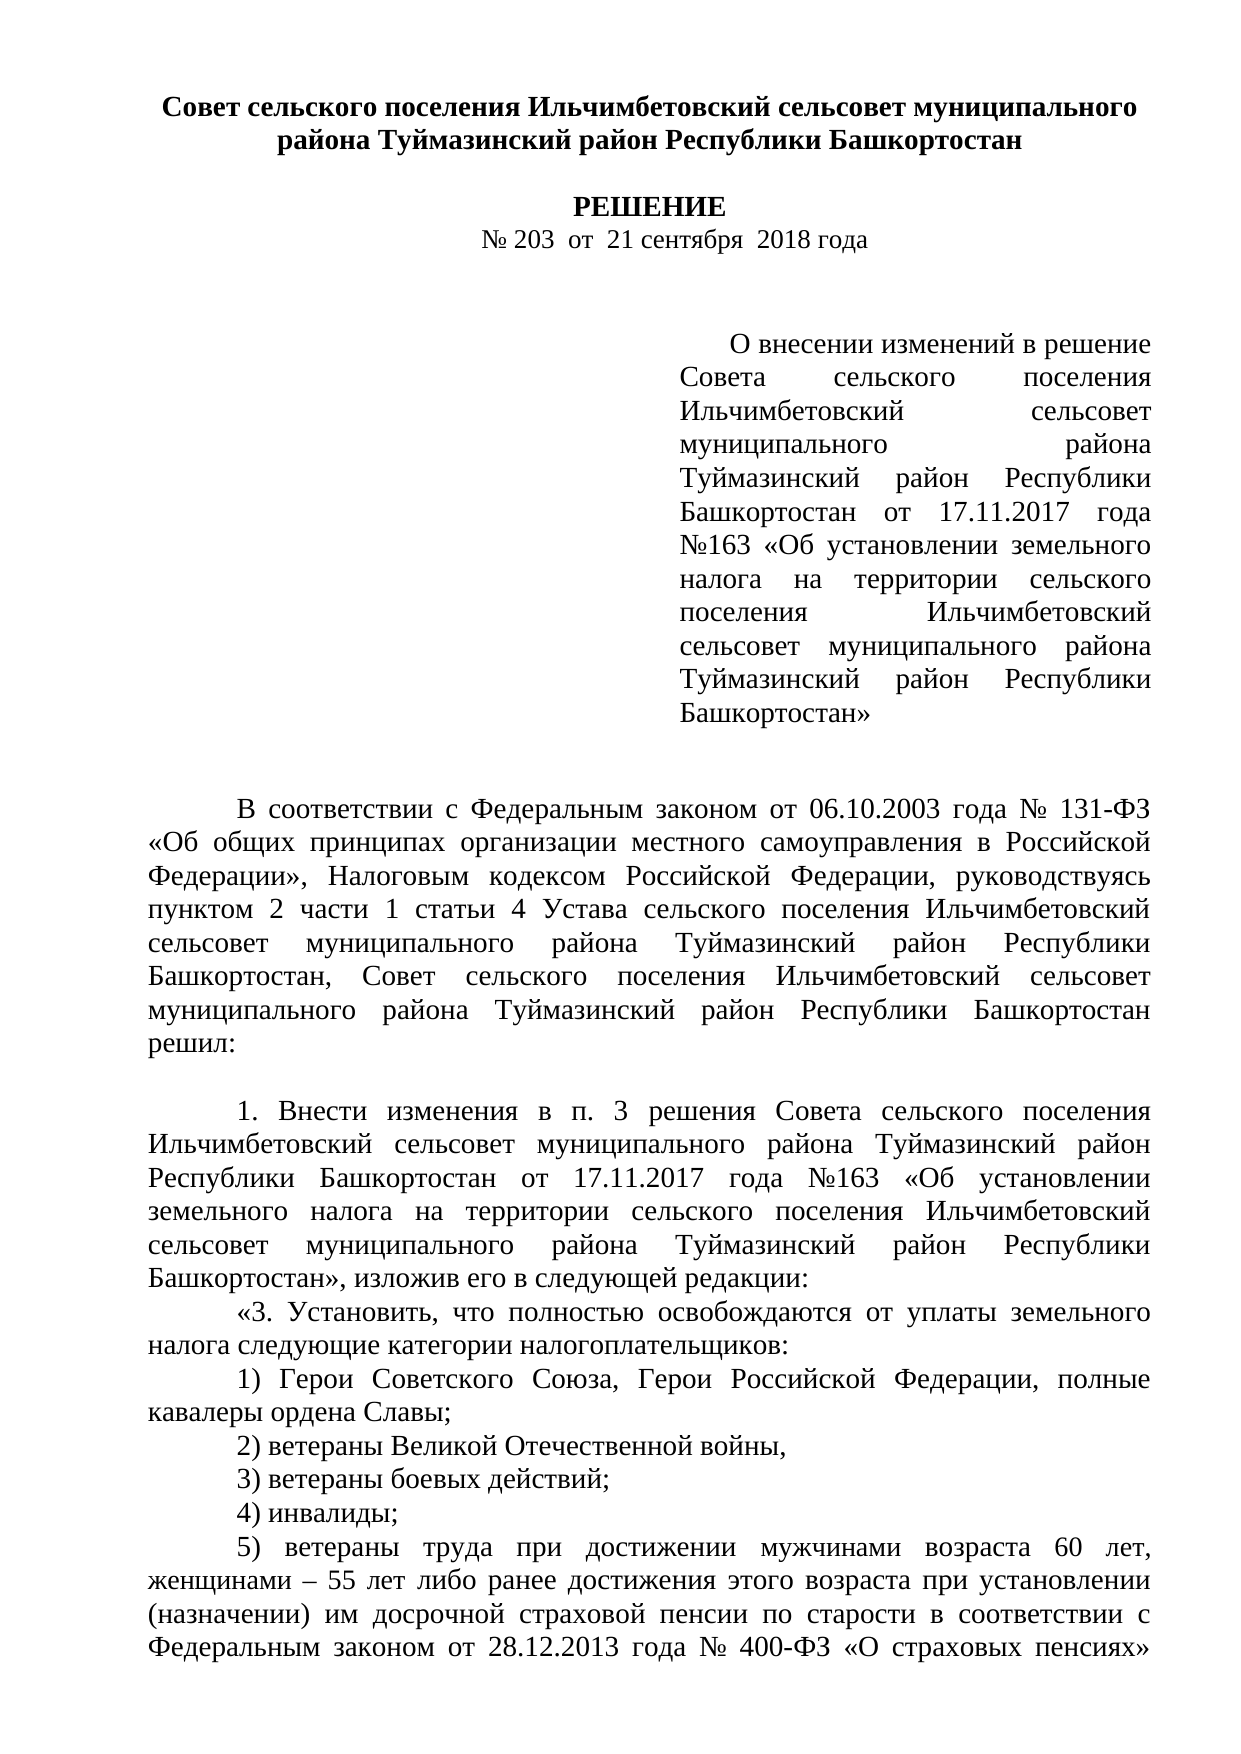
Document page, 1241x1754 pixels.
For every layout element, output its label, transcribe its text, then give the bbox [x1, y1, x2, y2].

text 1) Герои Советского Союза, Герои Российской Федерации, полные кавалеры ордена Славы; [148, 1361, 1152, 1428]
text 4) инвалиды; [148, 1495, 1152, 1529]
text О внесении изменений в решение Совета сельского поселения Ильчимбетовский сельсовет муниципального района Туймазинский район Республики Башкортостан от 17.11.2017 года №163 «Об установлении земельного налога на территории сельского поселения Ильчимбетовский сельсовет муниципального района Туймазинский район Республики Башкортостан» [679, 326, 1152, 728]
text 2) ветераны Великой Отечественной войны, [148, 1428, 1152, 1462]
text 1. Внести изменения в п. 3 решения Совета сельского поселения Ильчимбетовский сельсовет муниципального района Туймазинский район Республики Башкортостан от 17.11.2017 года №163 «Об установлении земельного налога на территории сельского поселения Ильчимбетовский сельсовет муниципального района Туймазинский район Республики Башкортостан», изложив его в следующей редакции: [148, 1093, 1152, 1294]
text № 203 от 21 сентября 2018 года [148, 223, 1152, 254]
text «3. Установить, что полностью освобождаются от уплаты земельного налога следующие категории налогоплательщиков: [148, 1294, 1152, 1361]
text 3) ветераны боевых действий; [148, 1462, 1152, 1495]
text РЕШЕНИЕ [148, 189, 1152, 223]
text Совет сельского поселения Ильчимбетовский сельсовет муниципального района Туймазинский район Республики Башкортостан [148, 89, 1152, 156]
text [148, 1529, 1152, 1663]
text В соответствии с Федеральным законом от 06.10.2003 года № 131-ФЗ «Об общих принципах организации местного самоуправления в Российской Федерации», Налоговым кодексом Российской Федерации, руководствуясь пунктом 2 части 1 статьи 4 Устава сельского поселения Ильчимбетовский сельсовет муниципального района Туймазинский район Республики Башкортостан, Совет сельского поселения Ильчимбетовский сельсовет муниципального района Туймазинский район Республики Башкортостан решил: [148, 791, 1152, 1059]
